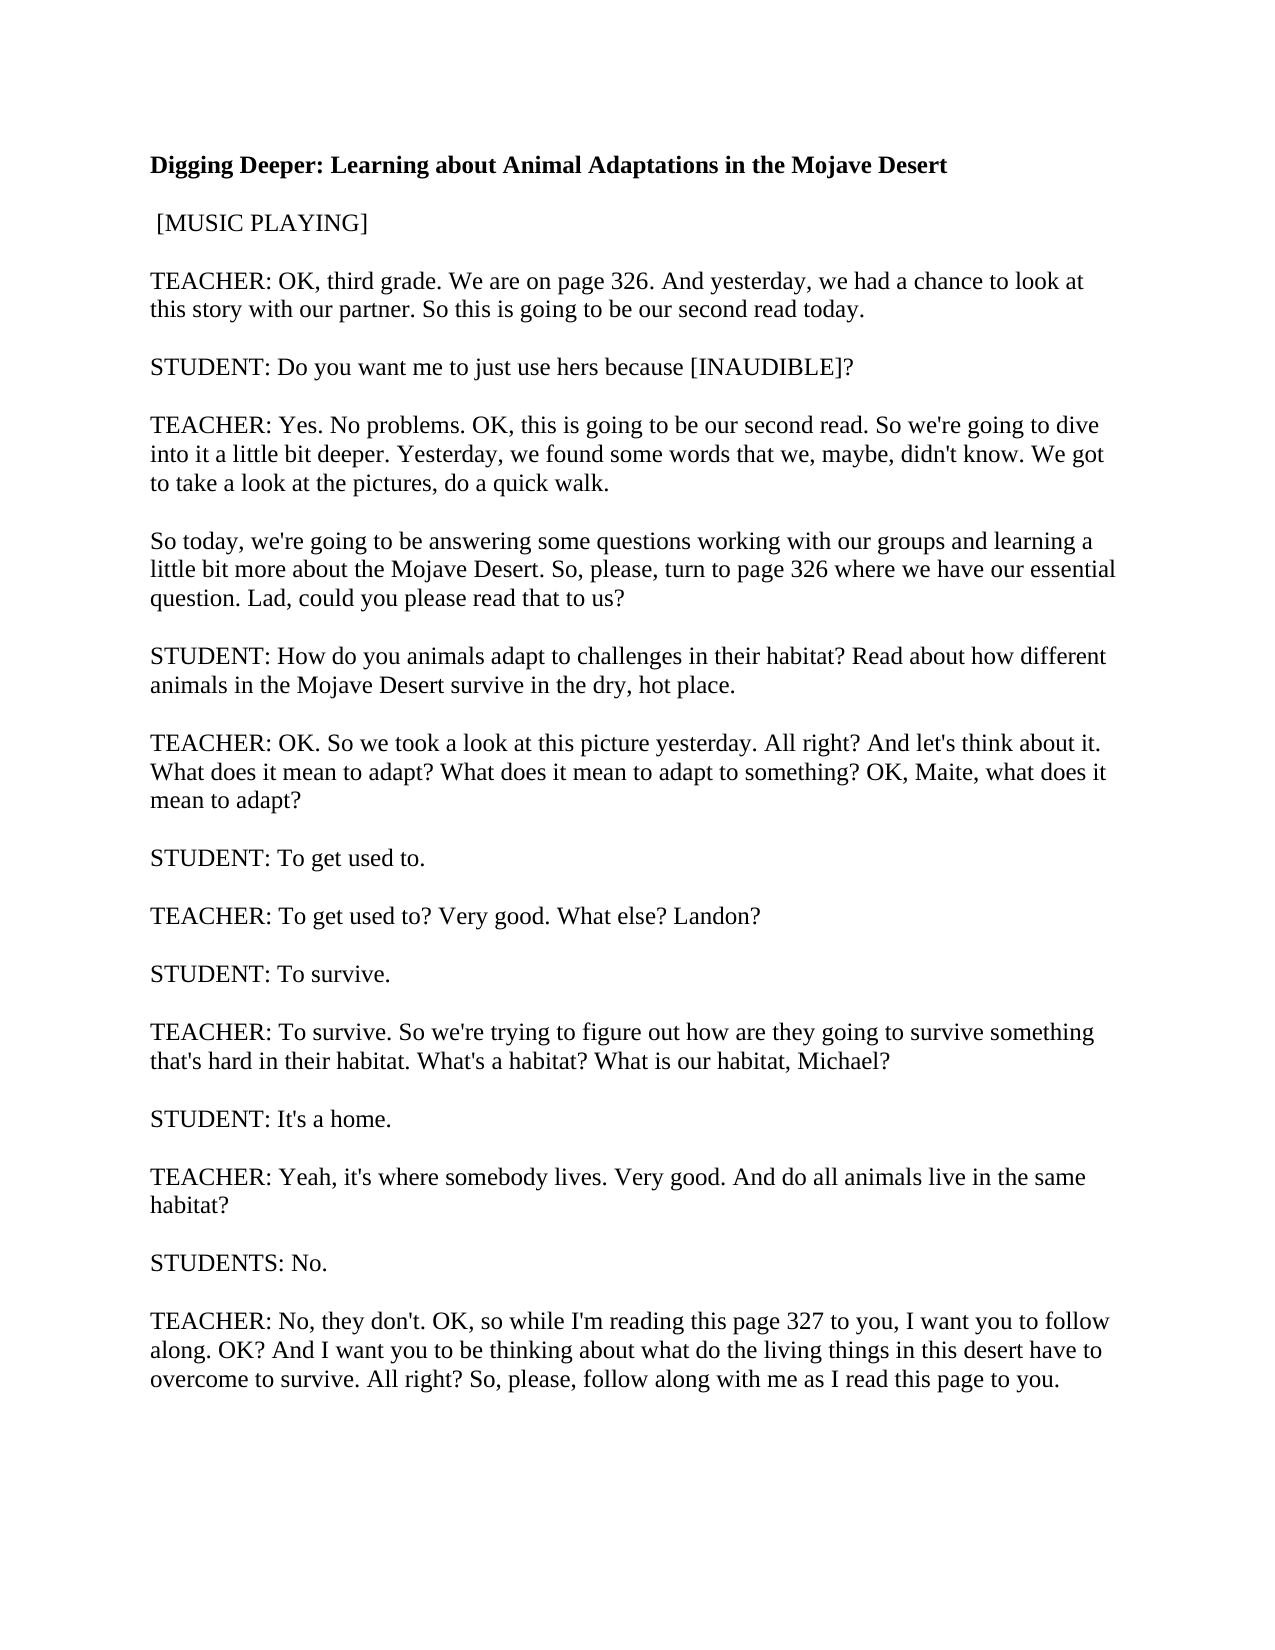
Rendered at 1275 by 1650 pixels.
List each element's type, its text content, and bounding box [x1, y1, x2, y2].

text STUDENT: It's a home. [150, 1104, 1125, 1132]
text [MUSIC PLAYING] [150, 208, 1125, 237]
text TEACHER: To get used to? Very good. What else? Landon? [150, 901, 1125, 930]
text STUDENT: To get used to. [150, 843, 1125, 872]
text STUDENT: How do you animals adapt to challenges in their habitat? Read about how different animals in the Mojave Desert survive in the dry, hot place. [150, 641, 1125, 699]
text TEACHER: OK, third grade. We are on page 326. And yesterday, we had a chance to look at this story with our partner. So this is going to be our second read today. [150, 266, 1125, 323]
text Digging Deeper: Learning about Animal Adaptations in the Mojave Desert [150, 150, 1125, 179]
text STUDENT: To survive. [150, 959, 1125, 988]
text TEACHER: OK. So we took a look at this picture yesterday. All right? And let's think about it. What does it mean to adapt? What does it mean to adapt to something? OK, Maite, what does it mean to adapt? [150, 728, 1125, 814]
text TEACHER: Yes. No problems. OK, this is going to be our second read. So we're going to dive into it a little bit deeper. Yesterday, we found some words that we, maybe, didn't know. We got to take a look at the pictures, do a quick walk. [150, 410, 1125, 497]
text So today, we're going to be answering some questions working with our groups and learning a little bit more about the Mojave Desert. So, please, turn to page 326 where we have our essential question. Lad, could you please read that to us? [150, 526, 1125, 612]
text TEACHER: No, they don't. OK, so while I'm reading this page 327 to you, I want you to follow along. OK? And I want you to be thinking about what do the living things in this desert have to overcome to survive. All right? So, please, follow along with me as I read this page to you. [150, 1306, 1125, 1392]
text STUDENT: Do you want me to just use hers because [INAUDIBLE]? [150, 352, 1125, 381]
text TEACHER: Yeah, it's where somebody lives. Very good. And do all animals live in the same habitat? [150, 1162, 1125, 1219]
text TEACHER: To survive. So we're trying to figure out how are they going to survive something that's hard in their habitat. What's a habitat? What is our habitat, Michael? [150, 1017, 1125, 1074]
text STUDENTS: No. [150, 1248, 1125, 1277]
